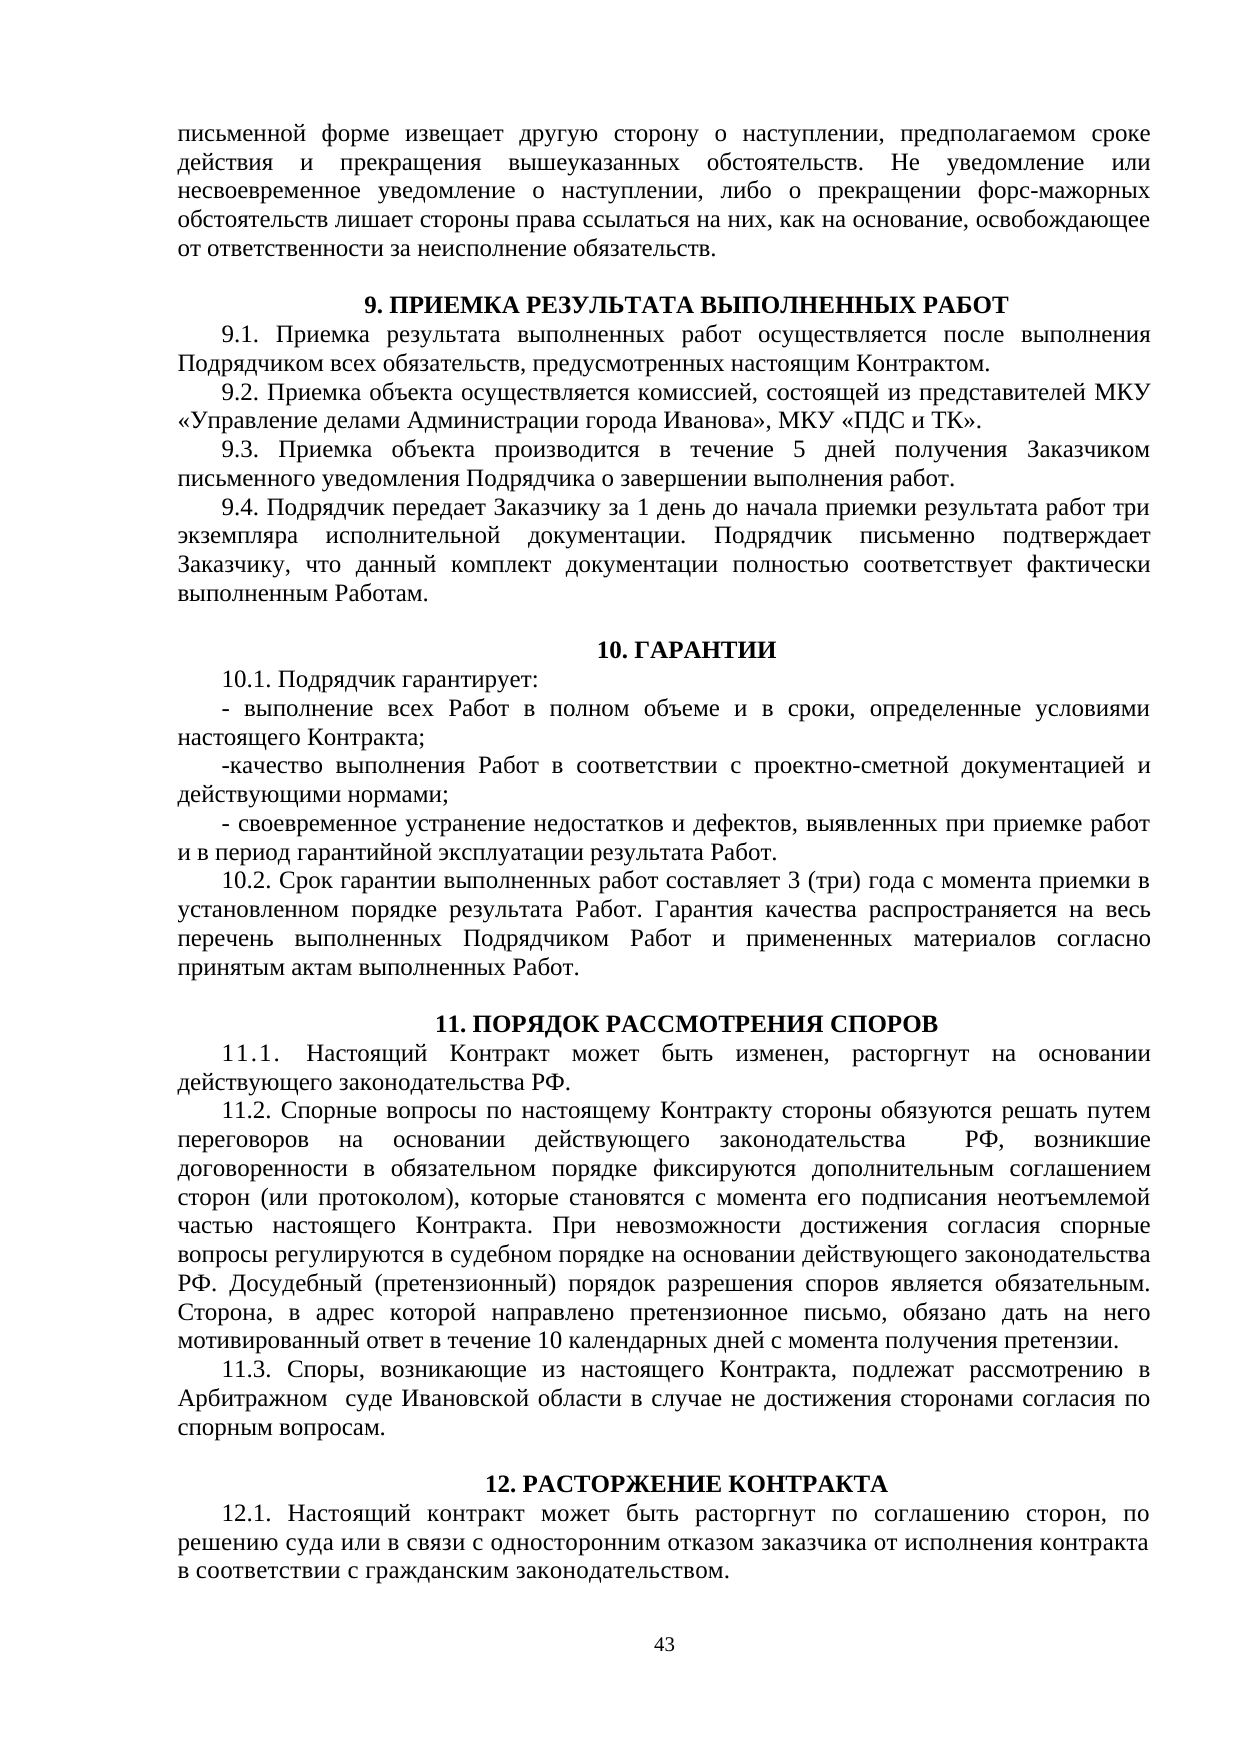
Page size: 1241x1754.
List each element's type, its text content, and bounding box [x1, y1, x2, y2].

text 11.3. Споры, возникающие из настоящего Контракта, подлежат рассмотрению в Арбитражном суде Ивановской области в случае не достижения сторонами согласия по спорным вопросам. [177, 1354, 1152, 1441]
text 11.2. Спорные вопросы по настоящему Контракту стороны обязуются решать путем переговоров на основании действующего законодательства РФ, возникшие договоренности в обязательном порядке фиксируются дополнительным соглашением сторон (или протоколом), которые становятся с момента его подписания неотъемлемой частью настоящего Контракта. При невозможности достижения согласия спорные вопросы регулируются в судебном порядке на основании действующего законодательства РФ. Досудебный (претензионный) порядок разрешения споров является обязательным. Сторона, в адрес которой направлено претензионное письмо, обязано дать на него мотивированный ответ в течение 10 календарных дней с момента получения претензии. [177, 1096, 1152, 1354]
text 11. ПОРЯДОК РАССМОТРЕНИЯ СПОРОВ [177, 1009, 1152, 1038]
text 10.2. Срок гарантии выполненных работ составляет 3 (три) года с момента приемки в установленном порядке результата работ. Гарантия качества распространяется на весь перечень выполненных подрядчиком работ и примененных материалов согласно принятым актам выполненных работ. [177, 866, 1152, 981]
text 12.1. Настоящий контракт может быть расторгнут по соглашению сторон, по решению суда или в связи с односторонним отказом заказчика от исполнения контракта в соответствии с гражданским законодательством. [177, 1498, 1152, 1584]
text 9.1. Приемка результата выполненных работ осуществляется после выполнения Подрядчиком всех обязательств, предусмотренных настоящим Контрактом. [177, 319, 1152, 377]
text 11.1. Настоящий Контракт может быть изменен, расторгнут на основании действующего законодательства РФ. [177, 1038, 1152, 1096]
text 9.2. Приемка объекта осуществляется комиссией, состоящей из представителей МКУ «Управление делами Администрации города Иванова», МКУ «ПДС и ТК». [177, 377, 1152, 434]
text - выполнение всех Работ в полном объеме и в сроки, определенные условиями настоящего Контракта; [177, 693, 1152, 751]
text 9.4. Подрядчик передает Заказчику за 1 день до начала приемки результата работ три экземпляра исполнительной документации. Подрядчик письменно подтверждает Заказчику, что данный комплект документации полностью соответствует фактически выполненным работам. [177, 492, 1152, 607]
text 12. РАСТОРЖЕНИЕ КОНТРАКТА [177, 1469, 1152, 1498]
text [177, 118, 1152, 262]
text 10.1. Подрядчик гарантирует: [177, 664, 1152, 693]
text -качество выполнения Работ в соответствии с проектно-сметной документацией и действующими нормами; [177, 751, 1152, 808]
text 9.3. Приемка объекта производится в течение 5 дней получения Заказчиком письменного уведомления Подрядчика о завершении выполнения работ. [177, 434, 1152, 492]
text - своевременное устранение недостатков и дефектов, выявленных при приемке работ и в период гарантийной эксплуатации результата Работ. [177, 808, 1152, 866]
text 9. ПРИЕМКА РЕЗУЛЬТАТА ВЫПОЛНЕННЫХ РАБОТ [177, 291, 1152, 319]
text 10. ГАРАНТИИ [177, 636, 1152, 664]
